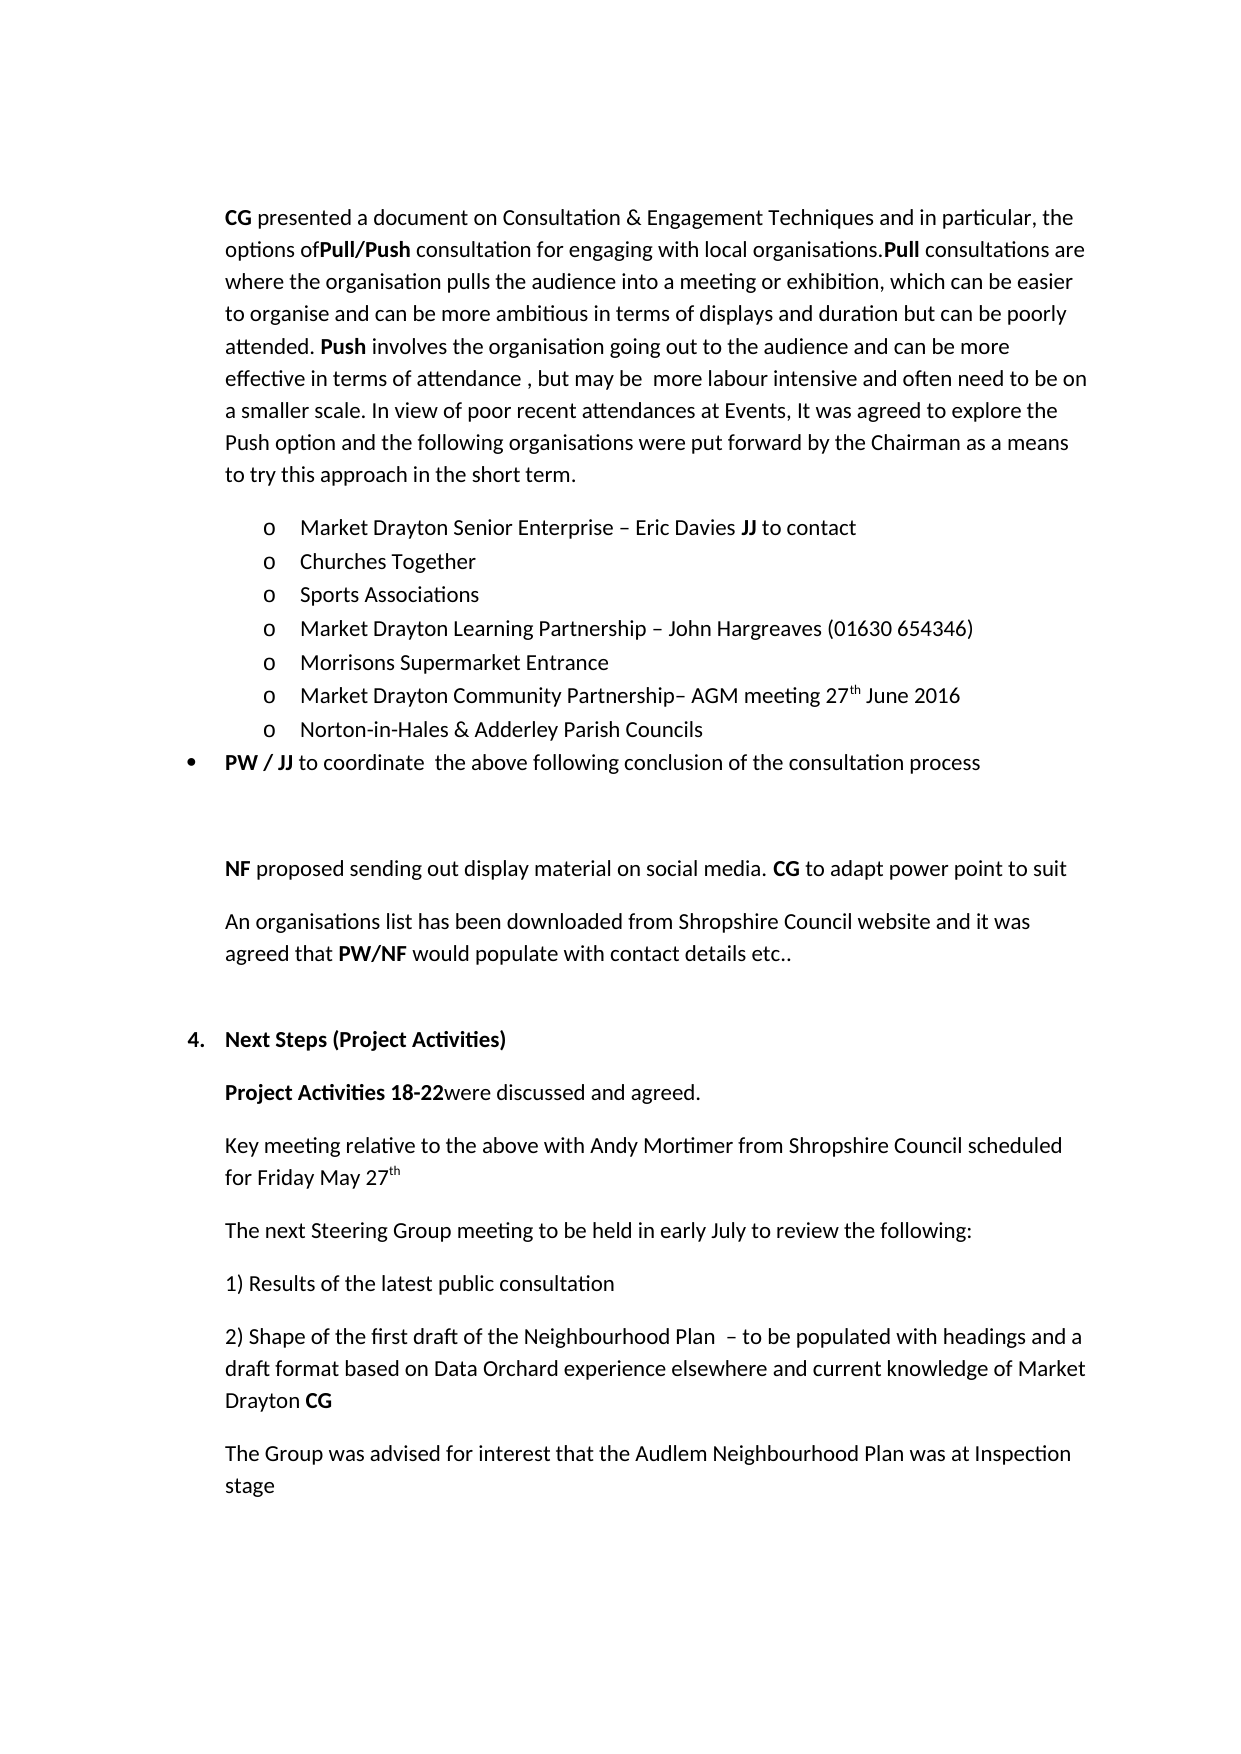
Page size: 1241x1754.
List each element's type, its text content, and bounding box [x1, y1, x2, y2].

text An organisations list has been downloaded from Shropshire Council website and it was agreed that PW/NF would populate with contact details etc.. [225, 907, 1090, 968]
list Churches Together [262, 547, 1090, 576]
text 1) Results of the latest public consultation [225, 1269, 1090, 1297]
text The next Steering Group meeting to be held in early July to review the following: [225, 1216, 1090, 1244]
list Norton-in-Hales & Adderley Parish Councils [262, 715, 1090, 744]
list PW / JJ to coordinate the above following conclusion of the consultation process [187, 748, 1090, 776]
list Morrisons Supermarket Entrance [262, 648, 1090, 677]
text NF proposed sending out display material on social media. CG to adapt power point to suit [225, 854, 1090, 882]
text 2) Shape of the first draft of the Neighbourhood Plan – to be populated with headings and a draft format based on Data Orchard experience elsewhere and current knowledge of Market Drayton CG [225, 1322, 1090, 1414]
list Sports Associations [262, 581, 1090, 610]
list Next Steps (Project Activities) [187, 1025, 1090, 1053]
list The Group was advised for interest that the Audlem Neighbourhood Plan was at Inspection stage [225, 1439, 1090, 1500]
list Market Drayton Community Partnership– AGM meeting 27th June 2016 [262, 681, 1090, 710]
list Market Drayton Senior Enterprise – Eric Davies JJ to contact [262, 513, 1090, 543]
text Key meeting relative to the above with Andy Mortimer from Shropshire Council scheduled for Friday May 27th [225, 1131, 1090, 1191]
text Project Activities 18-22were discussed and agreed. [225, 1078, 1090, 1106]
text CG presented a document on Consultation & Engagement Techniques and in particular, the options ofPull/Push consultation for engaging with local organisations.Pull consultations are where the organisation pulls the audience into a meeting or exhibition, which can be easier to organise and can be more ambitious in terms of displays and duration but can be poorly attended. Push involves the organisation going out to the audience and can be more effective in terms of attendance , but may be more labour intensive and often need to be on a smaller scale. In view of poor recent attendances at Events, It was agreed to explore the Push option and the following organisations were put forward by the Chairman as a means to try this approach in the short term. [225, 203, 1090, 488]
list Market Drayton Learning Partnership – John Hargreaves (01630 654346) [262, 614, 1090, 643]
